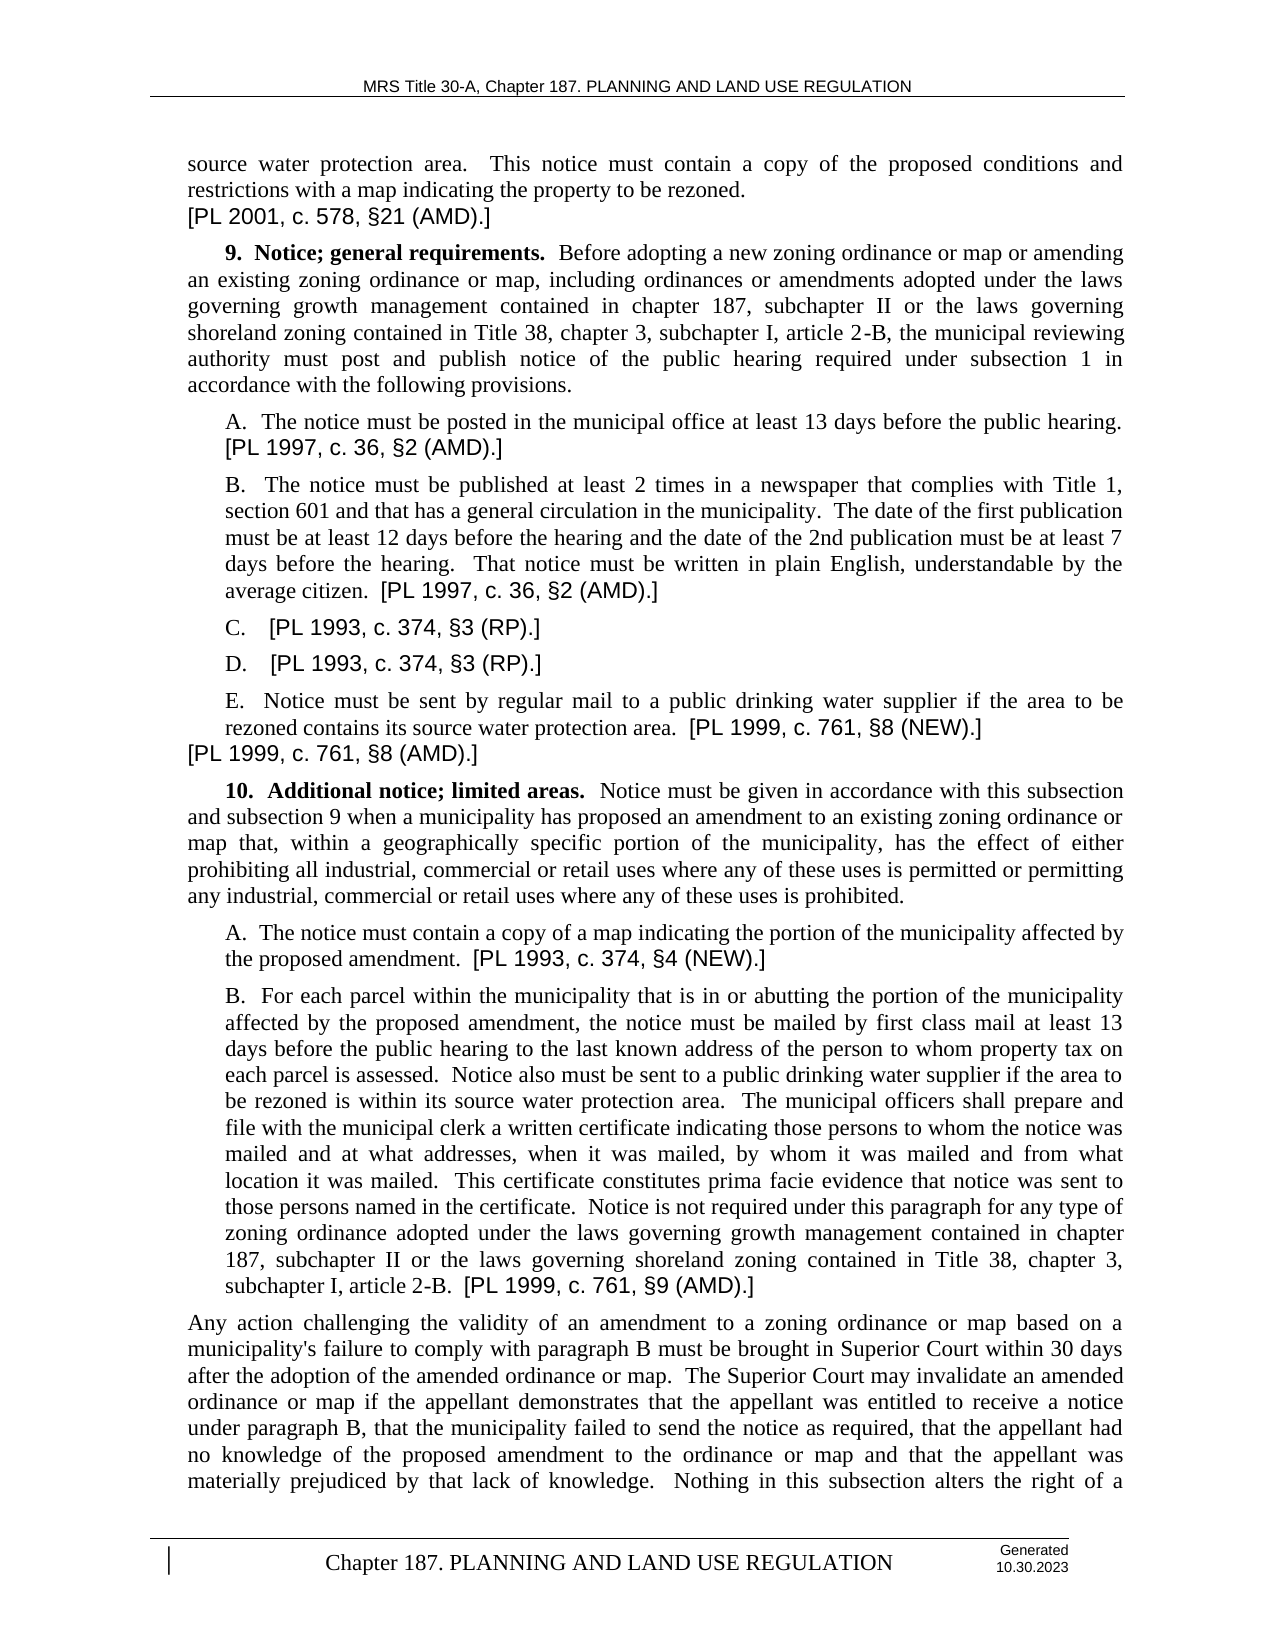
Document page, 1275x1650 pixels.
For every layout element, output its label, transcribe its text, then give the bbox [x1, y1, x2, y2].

text E. Notice must be sent by regular mail to a public drinking water supplier if the area to be rezoned contains its source water protection area. [PL 1999, c. 761, §8 (NEW).] [225, 687, 1125, 740]
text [187, 150, 1125, 203]
text D. [PL 1993, c. 374, §3 (RP).] [225, 650, 1125, 677]
text [PL 2001, c. 578, §21 (AMD).] [187, 203, 1125, 229]
text B. For each parcel within the municipality that is in or abutting the portion of the municipality affected by the proposed amendment, the notice must be mailed by first class mail at least 13 days before the public hearing to the last known address of the person to whom property tax on each parcel is assessed. Notice also must be sent to a public drinking water supplier if the area to be rezoned is within its source water protection area. The municipal officers shall prepare and file with the municipal clerk a written certificate indicating those persons to whom the notice was mailed and at what addresses, when it was mailed, by whom it was mailed and from what location it was mailed. This certificate constitutes prima facie evidence that notice was sent to those persons named in the certificate. Notice is not required under this paragraph for any type of zoning ordinance adopted under the laws governing growth management contained in chapter 187, subchapter II or the laws governing shoreland zoning contained in Title 38, chapter 3, subchapter I, article 2‑B. [PL 1999, c. 761, §9 (AMD).] [225, 982, 1125, 1298]
text 10. Additional notice; limited areas. Notice must be given in accordance with this subsection and subsection 9 when a municipality has proposed an amendment to an existing zoning ordinance or map that, within a geographically specific portion of the municipality, has the effect of either prohibiting all industrial, commercial or retail uses where any of these uses is permitted or permitting any industrial, commercial or retail uses where any of these uses is prohibited. [187, 777, 1125, 908]
text A. The notice must contain a copy of a map indicating the portion of the municipality affected by the proposed amendment. [PL 1993, c. 374, §4 (NEW).] [225, 919, 1125, 972]
text B. The notice must be published at least 2 times in a newspaper that complies with Title 1, section 601 and that has a general circulation in the municipality. The date of the first publication must be at least 12 days before the hearing and the date of the 2nd publication must be at least 7 days before the hearing. That notice must be written in plain English, understandable by the average citizen. [PL 1997, c. 36, §2 (AMD).] [225, 471, 1125, 603]
text [PL 1999, c. 761, §8 (AMD).] [187, 740, 1125, 766]
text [187, 1309, 1125, 1493]
text 9. Notice; general requirements. Before adopting a new zoning ordinance or map or amending an existing zoning ordinance or map, including ordinances or amendments adopted under the laws governing growth management contained in chapter 187, subchapter II or the laws governing shoreland zoning contained in Title 38, chapter 3, subchapter I, article 2‑B, the municipal reviewing authority must post and publish notice of the public hearing required under subsection 1 in accordance with the following provisions. [187, 239, 1125, 398]
text C. [PL 1993, c. 374, §3 (RP).] [225, 613, 1125, 640]
text A. The notice must be posted in the municipal office at least 13 days before the public hearing. [PL 1997, c. 36, §2 (AMD).] [225, 408, 1125, 461]
